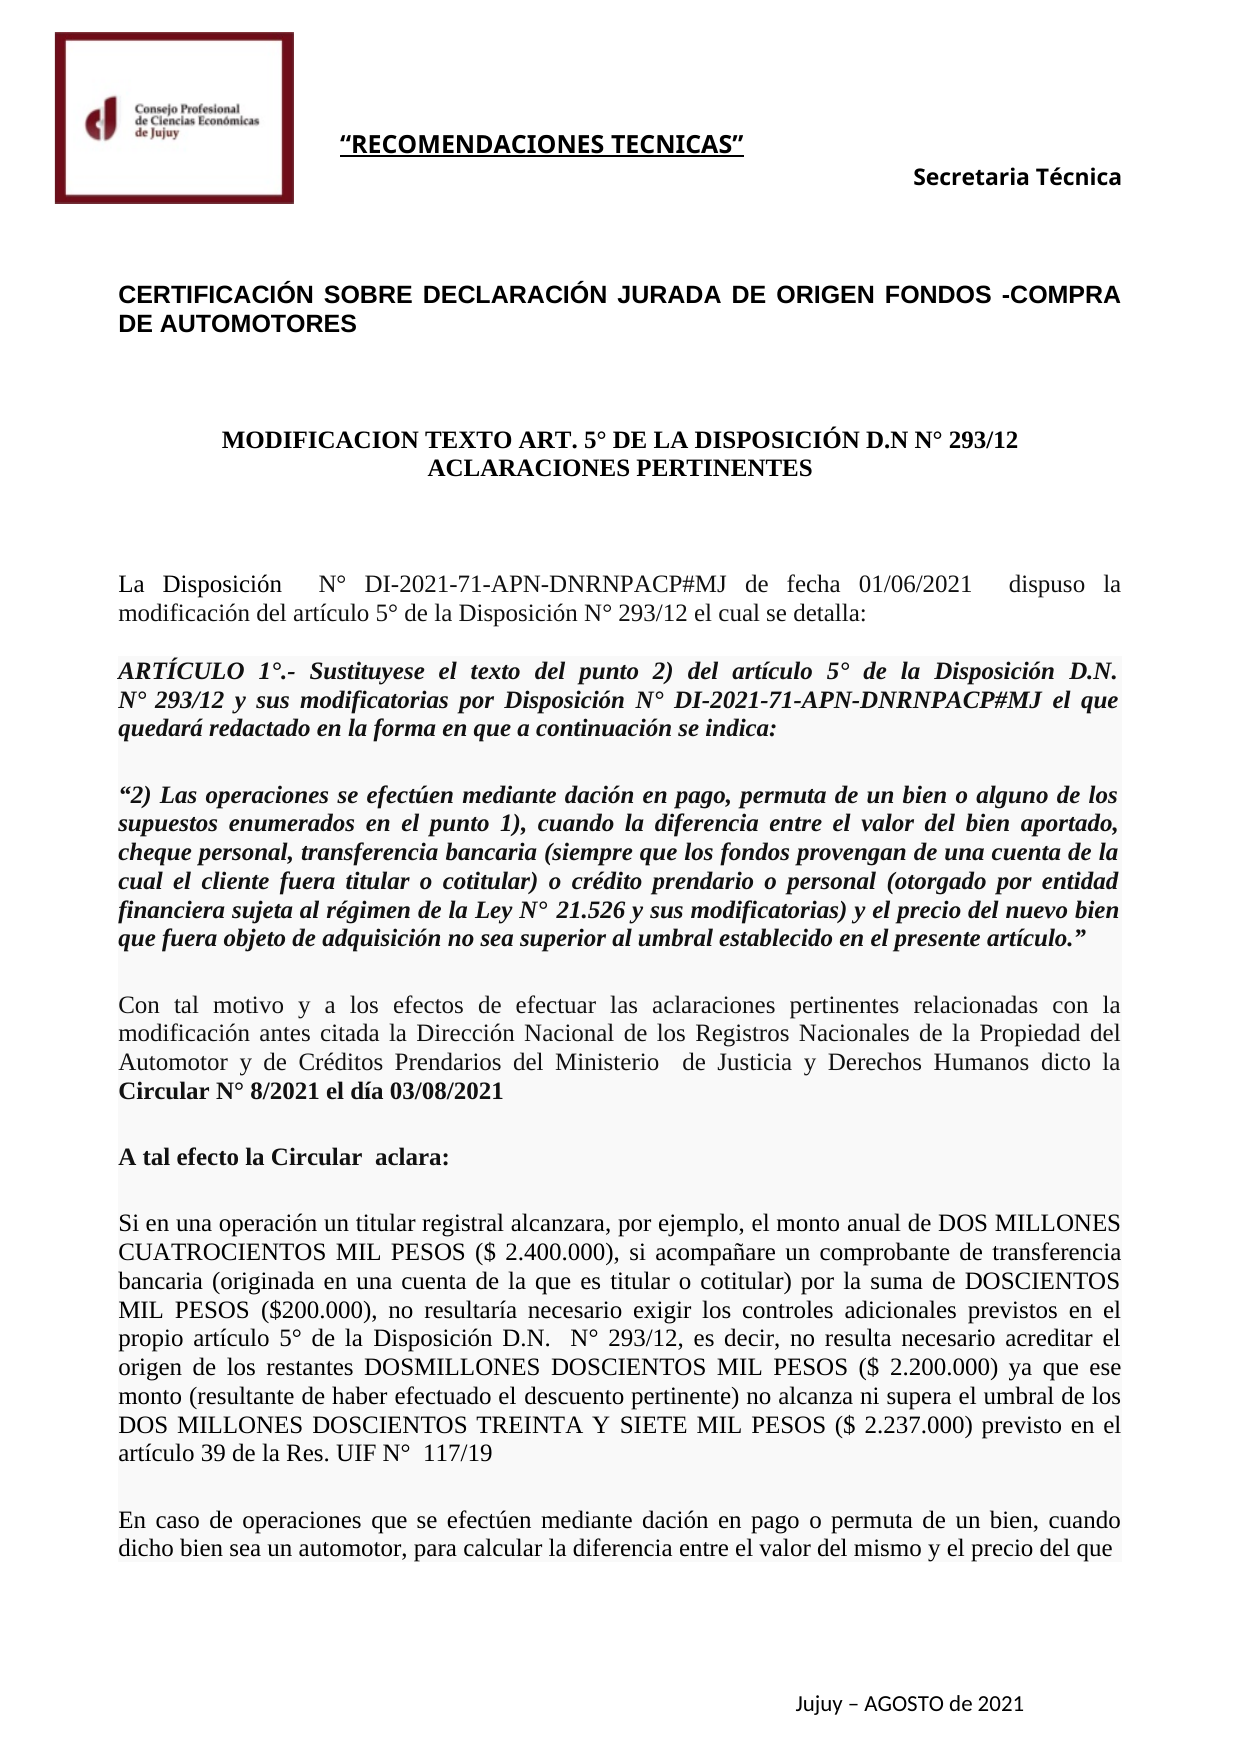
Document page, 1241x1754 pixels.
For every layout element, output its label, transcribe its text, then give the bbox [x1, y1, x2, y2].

text Con tal motivo y a los efectos de efectuar las aclaraciones pertinentes relacionadas con la modificación antes citada la Dirección Nacional de los Registros Nacionales de la Propiedad del Automotor y de Créditos Prendarios del Ministerio de Justicia y Derechos Humanos dicto la Circular N° 8/2021 el día 03/08/2021 [118, 990, 1122, 1105]
text La Disposición N° DI-2021-71-APN-DNRNPACP#MJ de fecha 01/06/2021 dispuso la modificación del artículo 5° de la Disposición N° 293/12 el cual se detalla: [118, 569, 1122, 627]
text MODIFICACION TEXTO ART. 5° DE LA DISPOSICIÓN D.N N° 293/12 ACLARACIONES PERTINENTES [118, 425, 1122, 482]
text En caso de operaciones que se efectúen mediante dación en pago o permuta de un bien, cuando dicho bien sea un automotor, para calcular la diferencia entre el valor del mismo y el precio del que [118, 1505, 1122, 1562]
text Si en una operación un titular registral alcanzara, por ejemplo, el monto anual de DOS MILLONES CUATROCIENTOS MIL PESOS ($ 2.400.000), si acompañare un comprobante de transferencia bancaria (originada en una cuenta de la que es titular o cotitular) por la suma de DOSCIENTOS MIL PESOS ($200.000), no resultaría necesario exigir los controles adicionales previstos en el propio artículo 5° de la Disposición D.N. N° 293/12, es decir, no resulta necesario acreditar el origen de los restantes DOSMILLONES DOSCIENTOS MIL PESOS ($ 2.200.000) ya que ese monto (resultante de haber efectuado el descuento pertinente) no alcanza ni supera el umbral de los DOS MILLONES DOSCIENTOS TREINTA Y SIETE MIL PESOS ($ 2.237.000) previsto en el artículo 39 de la Res. UIF N° 117/19 [118, 1208, 1122, 1467]
text CERTIFICACIÓN SOBRE DECLARACIÓN JURADA DE ORIGEN FONDOS -COMPRA DE AUTOMOTORES [118, 280, 1122, 338]
text “2) Las operaciones se efectúen mediante dación en pago, permuta de un bien o alguno de los supuestos enumerados en el punto 1), cuando la diferencia entre el valor del bien aportado, cheque personal, transferencia bancaria (siempre que los fondos provengan de una cuenta de la cual el cliente fuera titular o cotitular) o crédito prendario o personal (otorgado por entidad financiera sujeta al régimen de la Ley N° 21.526 y sus modificatorias) y el precio del nuevo bien que fuera objeto de adquisición no sea superior al umbral establecido en el presente artículo.” [118, 780, 1122, 952]
text A tal efecto la Circular aclara: [118, 1142, 1122, 1171]
text ARTÍCULO 1°.- Sustituyese el texto del punto 2) del artículo 5° de la Disposición D.N. N° 293/12 y sus modificatorias por Disposición N° DI-2021-71-APN-DNRNPACP#MJ el que quedará redactado en la forma en que a continuación se indica: [118, 656, 1122, 742]
picture [54, 32, 294, 204]
